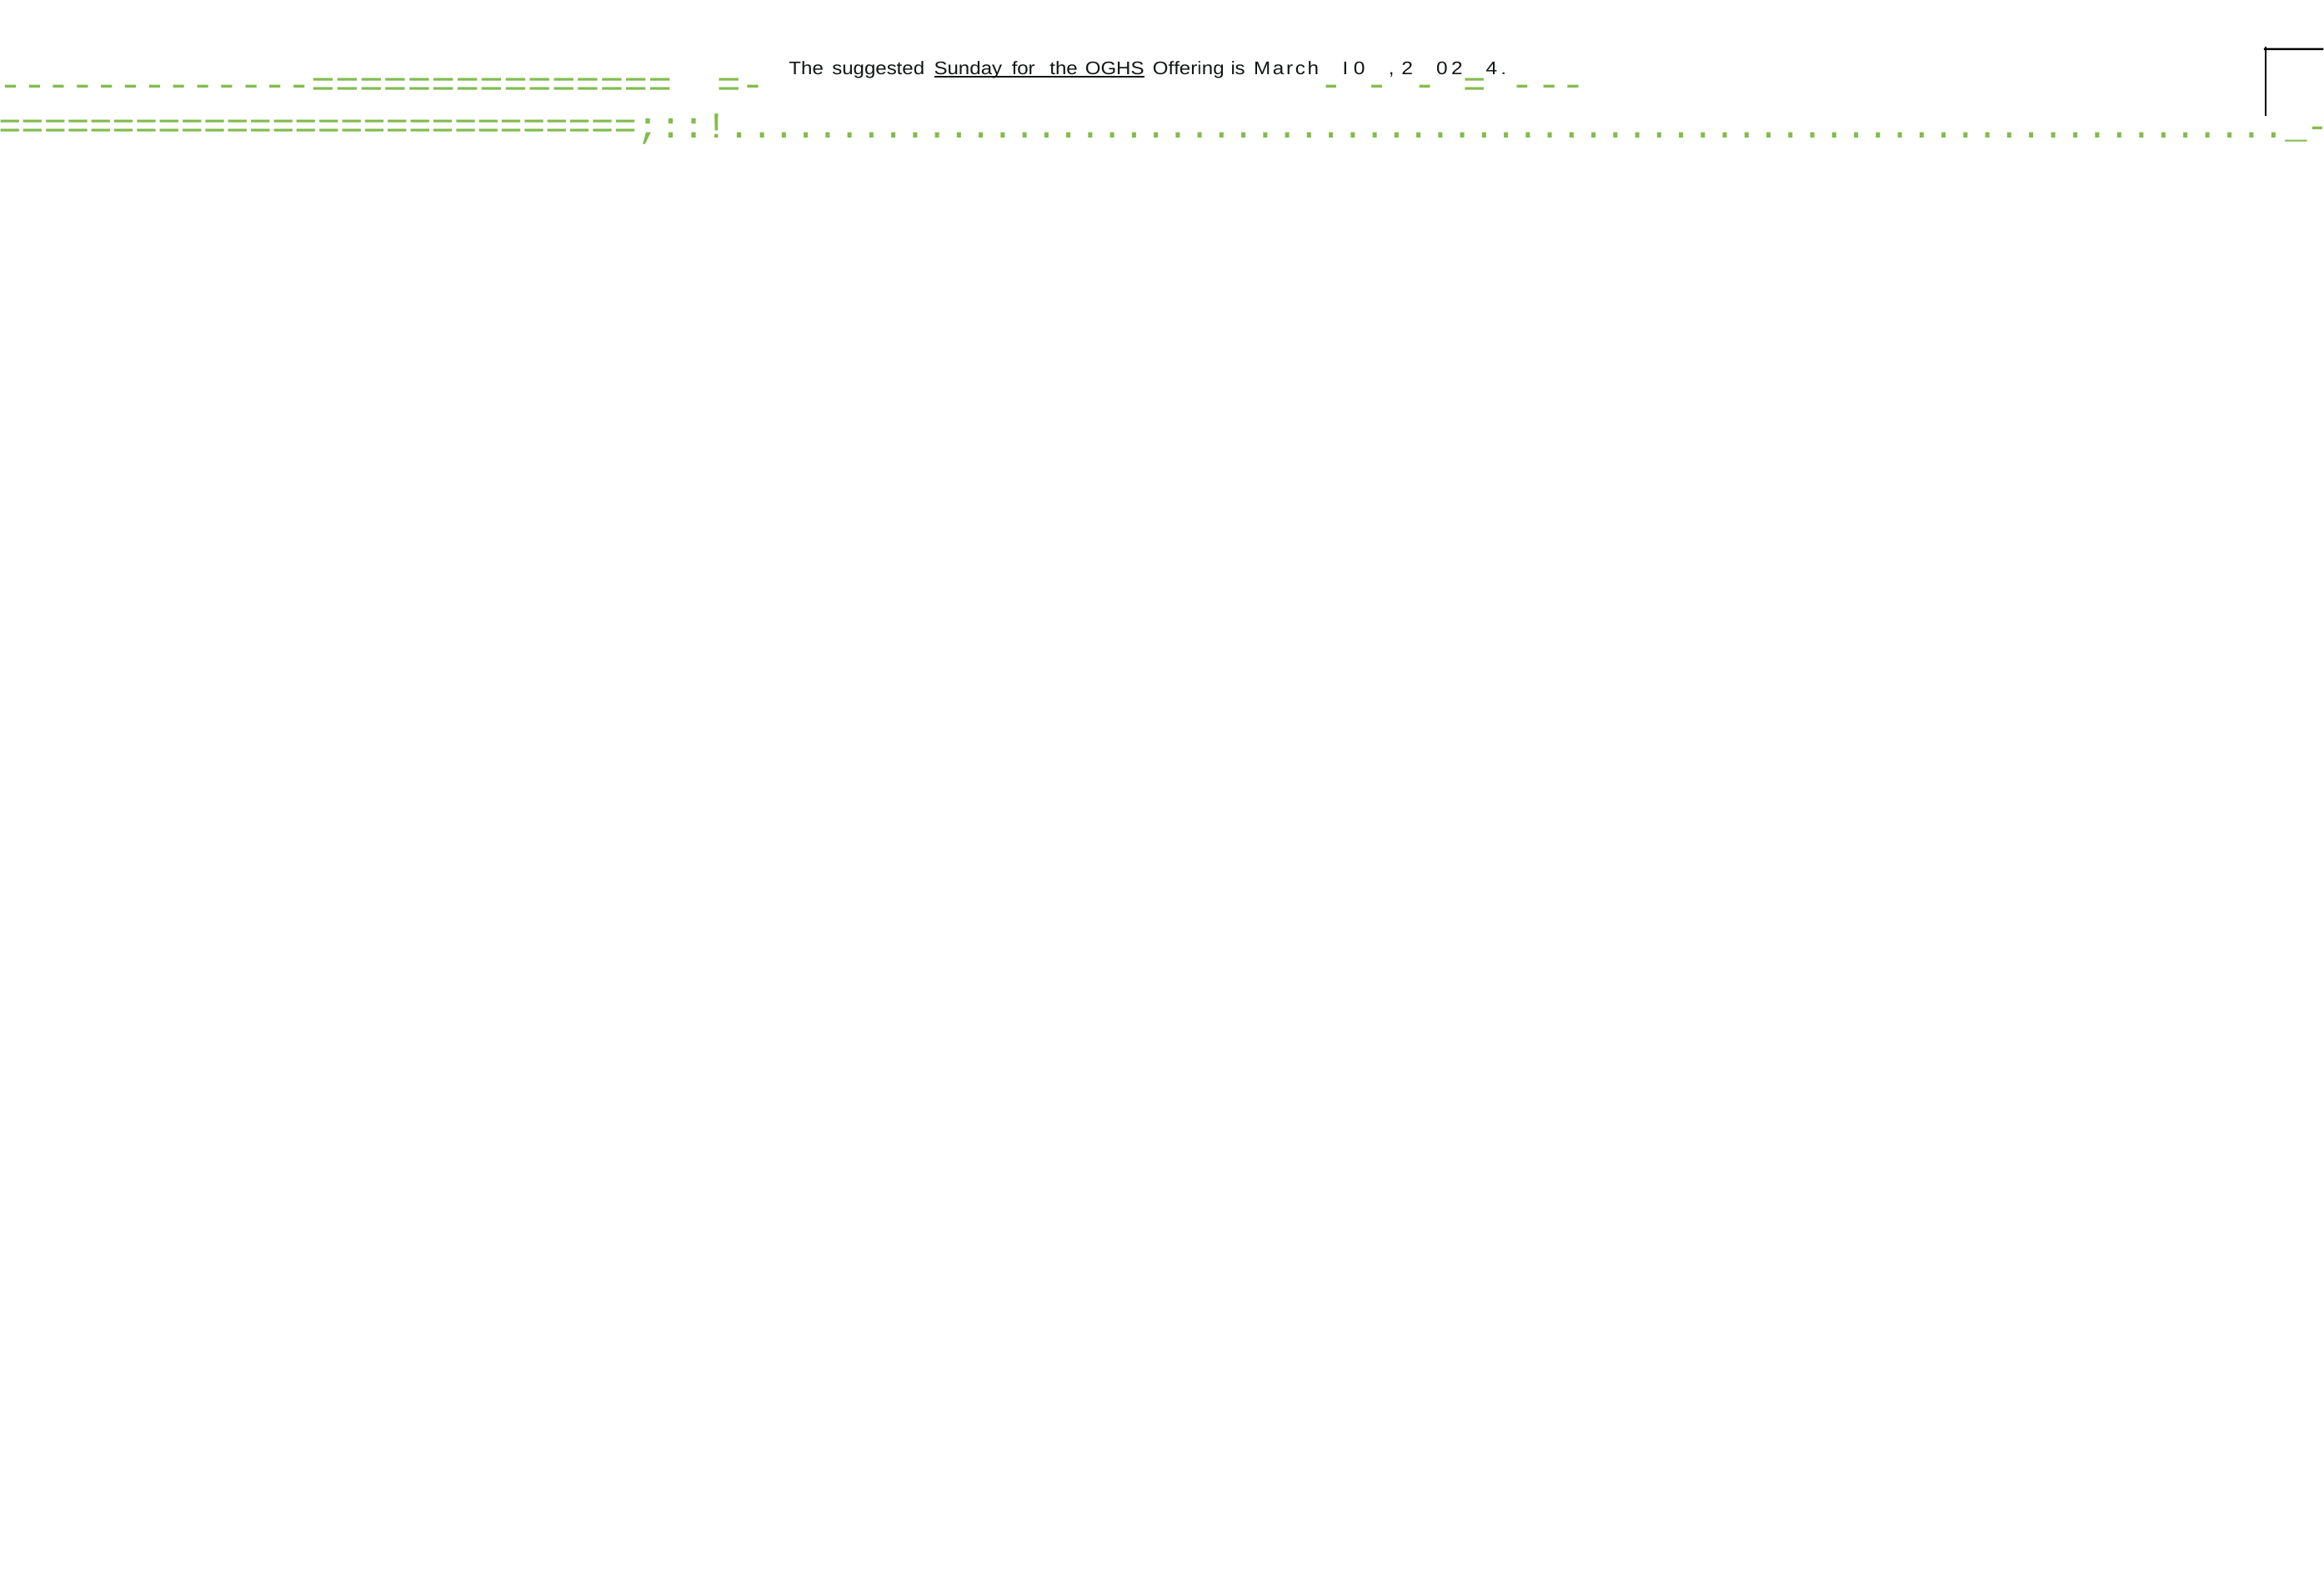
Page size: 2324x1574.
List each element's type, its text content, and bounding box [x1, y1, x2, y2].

text -------------=============== =- The suggested Sunday for the OGHS Offering is March-I 0-, 2-02=4.---============================;::!. _- [0, 58, 2324, 148]
